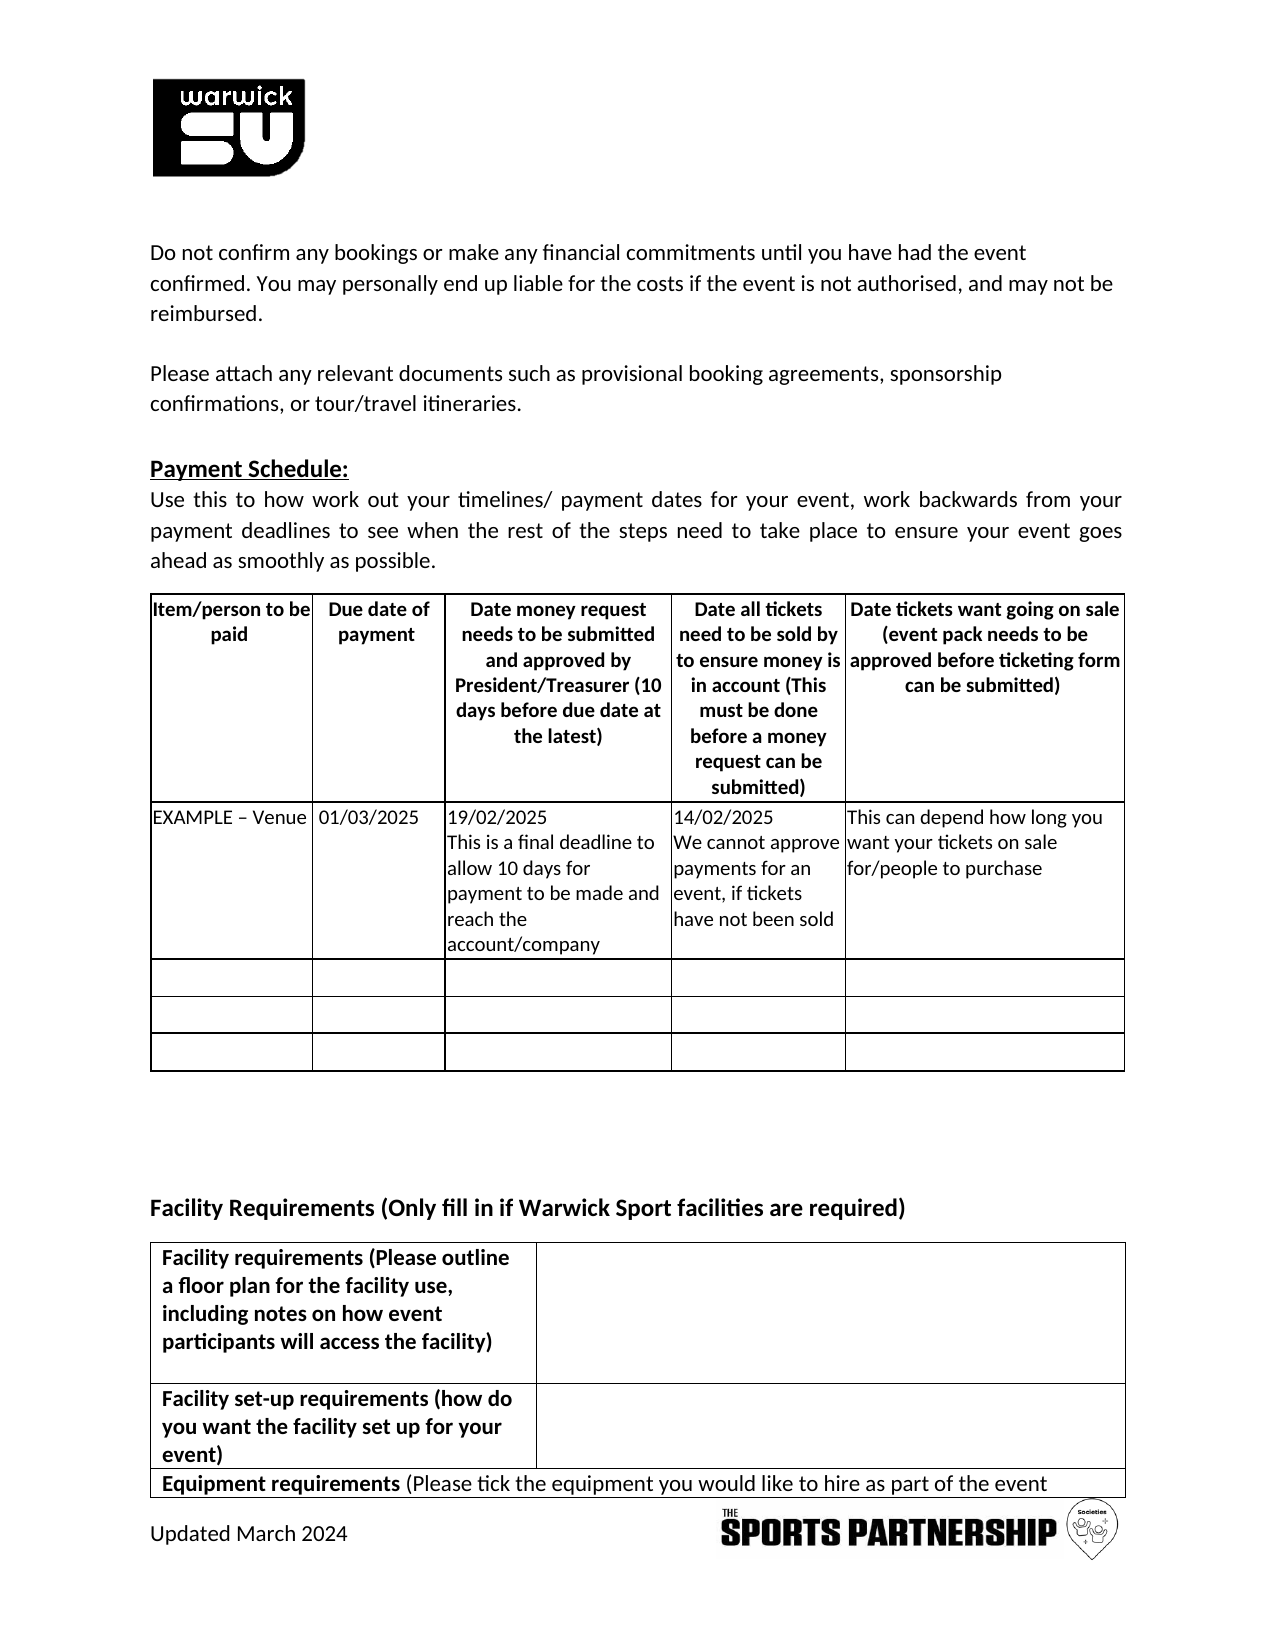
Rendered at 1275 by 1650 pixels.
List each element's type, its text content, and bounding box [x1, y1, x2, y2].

table_header Date all tickets need to be sold by to ensure money is in account (This must be done before a money request can be submitted) [672, 595, 845, 801]
table_cell [446, 960, 671, 996]
table_cell 19/02/2025 This is a final deadline to allow 10 days for payment to be made and reach the account/company [446, 803, 671, 958]
table_cell [313, 1034, 444, 1070]
table_cell 14/02/2025 We cannot approve payments for an event, if tickets have not been sold [672, 803, 845, 958]
picture [715, 1498, 1125, 1570]
table_cell [537, 1384, 1125, 1468]
list Please attach any relevant documents such as provisional booking agreements, sponsorship confirmations, or tour/travel itineraries. [150, 359, 1125, 418]
table_header Facility requirements (Please outline a floor plan for the facility use, including notes on how event participants will access the facility) [151, 1243, 536, 1383]
table_cell [672, 997, 845, 1032]
list Facility Requirements (Only fill in if Warwick Sport facilities are required) [150, 1192, 1125, 1223]
table_cell [672, 960, 845, 996]
table_cell This can depend how long you want your tickets on sale for/people to purchase [846, 803, 1124, 958]
table_cell [152, 960, 312, 996]
table_cell [152, 997, 312, 1032]
table_cell [313, 997, 444, 1032]
table_header Due date of payment [313, 595, 444, 801]
table_cell [313, 960, 444, 996]
table_cell [846, 997, 1124, 1032]
table_cell [846, 1034, 1124, 1070]
table_cell [446, 1034, 671, 1070]
table_cell [672, 1034, 845, 1070]
table_cell [446, 997, 671, 1032]
table_header Date money request needs to be submitted and approved by President/Treasurer (10 days before due date at the latest) [446, 595, 671, 801]
list Use this to how work out your timelines/ payment dates for your event, work backwards from your payment deadlines to see when the rest of the steps need to take place to ensure your event goes ahead as smoothly as possible. [150, 486, 1125, 574]
table_header [537, 1243, 1125, 1383]
table_header Date tickets want going on sale (event pack needs to be approved before ticketing form can be submitted) [846, 595, 1124, 801]
table_cell [152, 1034, 312, 1070]
list Do not confirm any bookings or make any financial commitments until you have had the event confirmed. You may personally end up liable for the costs if the event is not authorised, and may not be reimbursed. [150, 238, 1125, 327]
table_cell EXAMPLE – Venue [152, 803, 312, 958]
table_header Item/person to be paid [152, 595, 312, 801]
list Payment Schedule: [150, 453, 1125, 483]
table_cell Facility set-up requirements (how do you want the facility set up for your event) [151, 1384, 536, 1468]
table_cell 01/03/2025 [313, 803, 444, 958]
table_cell [846, 960, 1124, 996]
